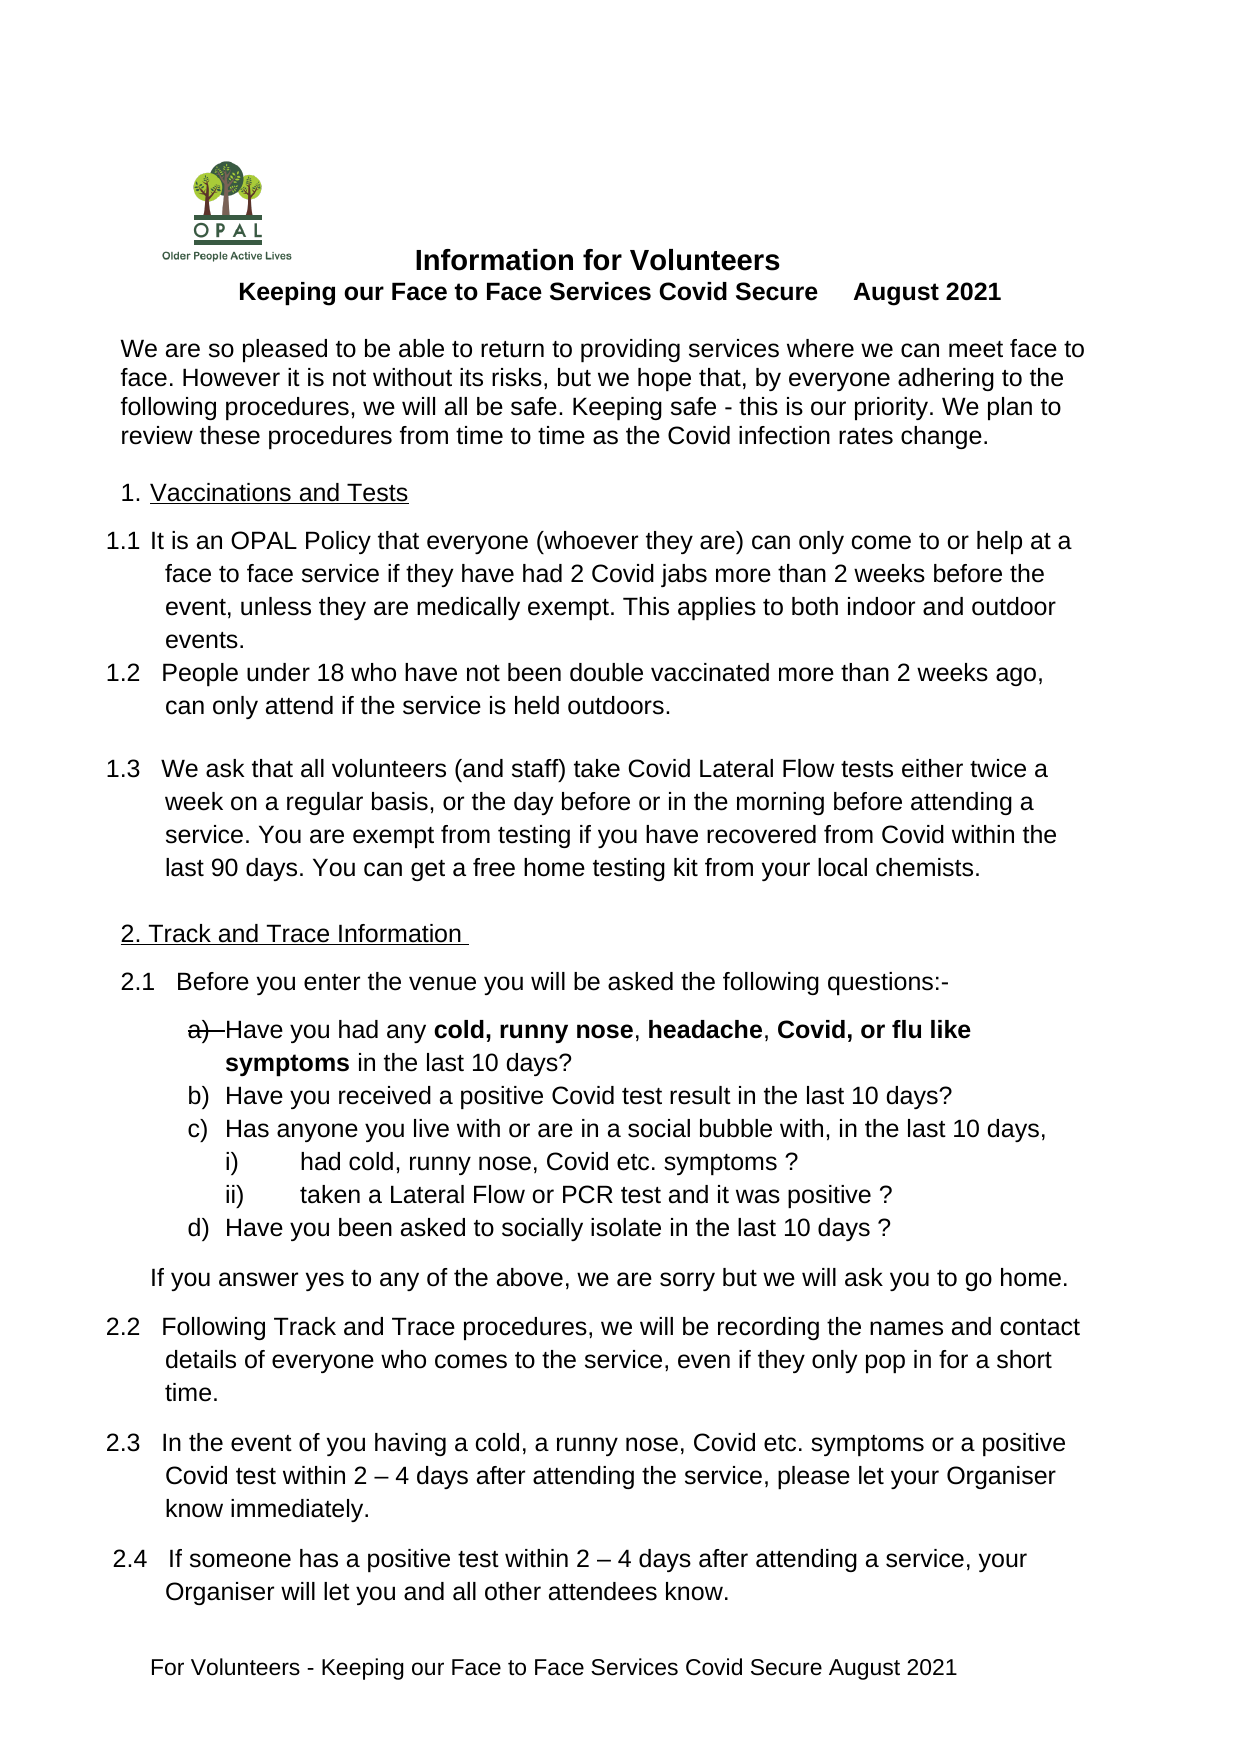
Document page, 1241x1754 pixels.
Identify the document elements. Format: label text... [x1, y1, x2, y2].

list Vaccinations and Tests [120, 478, 1090, 507]
text Information for Volunteers [150, 150, 1090, 277]
list Has anyone you live with or are in a social bubble with, in the last 10 days, [187, 1114, 1090, 1142]
text 2. Track and Trace Information [120, 919, 1090, 948]
list had cold, runny nose, Covid etc. symptoms ? [225, 1147, 1090, 1176]
text If you answer yes to any of the above, we are sorry but we will ask you to go home. [150, 1262, 1090, 1291]
text Keeping our Face to Face Services Covid Secure August 2021 [150, 277, 1090, 306]
text We are so pleased to be able to return to providing services where we can meet face to face. However it is not without its risks, but we hope that, by everyone adhering to the following procedures, we will all be safe. Keeping safe - this is our priority. We plan to review these procedures from time to time as the Covid infection rates change. [120, 334, 1090, 449]
list taken a Lateral Flow or PCR test and it was positive ? [225, 1180, 1090, 1208]
text 2.1 Before you enter the venue you will be asked the following questions:- [120, 967, 1090, 996]
text 2.4 If someone has a positive test within 2 – 4 days after attending a service, your Organiser will let you and all other attendees know. [106, 1544, 1090, 1605]
text 1.2 People under 18 who have not been double vaccinated more than 2 weeks ago, can only attend if the service is held outdoors. [106, 658, 1090, 720]
text 1.3 We ask that all volunteers (and staff) take Covid Lateral Flow tests either twice a week on a regular basis, or the day before or in the morning before attending a service. You are exempt from testing if you have recovered from Covid within the last 90 days. You can get a free home testing kit from your local chemists. [106, 754, 1090, 882]
text 2.2 Following Track and Trace procedures, we will be recording the names and contact details of everyone who comes to the service, even if they only pop in for a short time. [106, 1312, 1090, 1407]
list It is an OPAL Policy that everyone (whoever they are) can only come to or help at a face to face service if they have had 2 Covid jabs more than 2 weeks before the event, unless they are medically exempt. This applies to both indoor and outdoor events. [106, 526, 1090, 654]
list Have you been asked to socially isolate in the last 10 days ? [187, 1213, 1090, 1242]
list Have you received a positive Covid test result in the last 10 days? [187, 1081, 1090, 1109]
list Have you had any cold, runny nose, headache, Covid, or flu like symptoms in the last 10 days? [187, 1015, 1090, 1076]
list 2.3 In the event of you having a cold, a runny nose, Covid etc. symptoms or a positive Covid test within 2 – 4 days after attending the service, please let your Organiser know immediately. [106, 1428, 1090, 1523]
